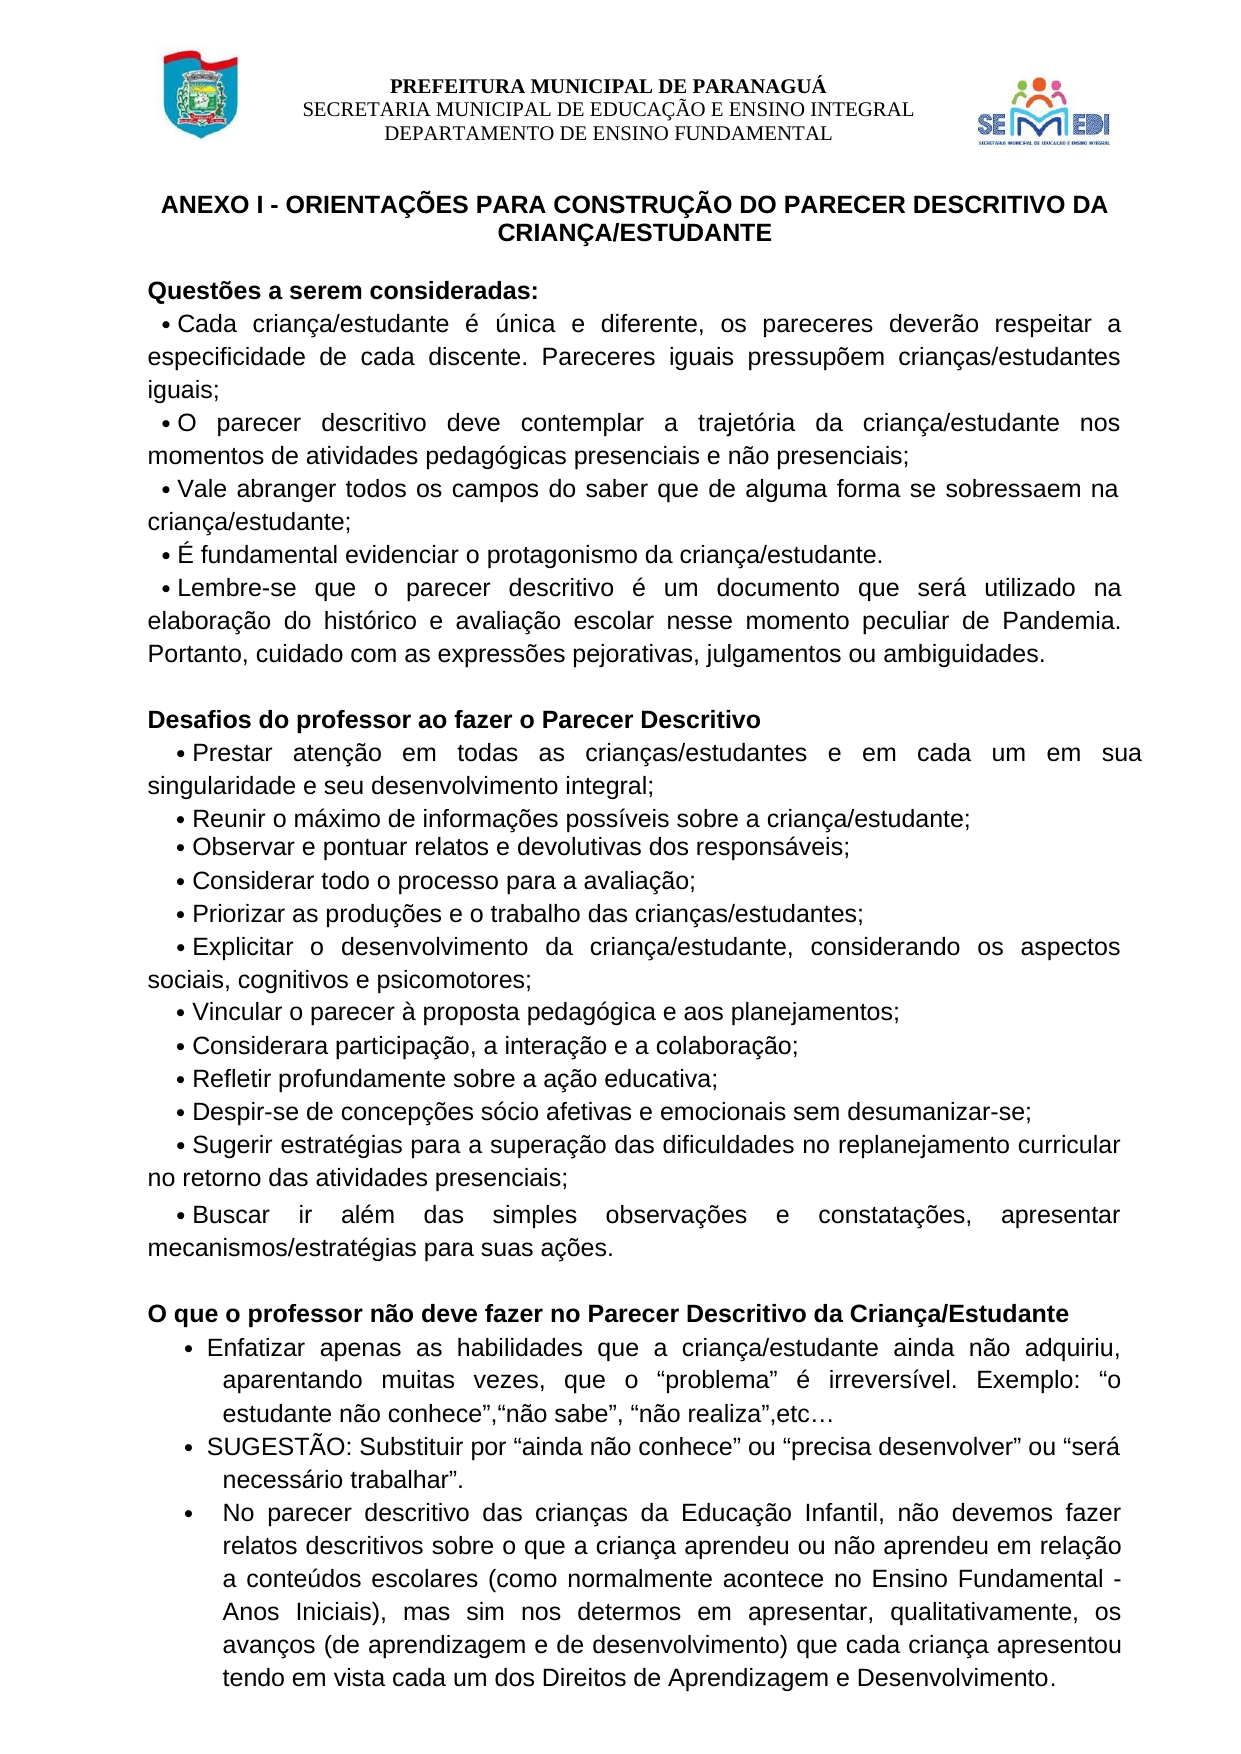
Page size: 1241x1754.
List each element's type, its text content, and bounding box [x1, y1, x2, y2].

subtitle ANEXO I - ORIENTAÇÕES PARA CONSTRUÇÃO DO PARECER DESCRITIVO DA CRIANÇA/ESTUDANTE [161, 189, 1111, 247]
subtitle Desafios do professor ao fazer o Parecer Descritivo [147, 705, 1151, 733]
subtitle O que o professor não deve fazer no Parecer Descritivo da Criança/Estudante [147, 1299, 1151, 1328]
list Despir-se de concepções sócio afetivas e emocionais sem desumanizar-se; [177, 1097, 1151, 1125]
list SUGESTÃO: Substituir por “ainda não conhece” ou “precisa desenvolver” ou “será necessário trabalhar”. [185, 1432, 1122, 1493]
list Refletir profundamente sobre a ação educativa; [177, 1064, 1151, 1092]
list No parecer descritivo das crianças da Educação Infantil, não devemos fazer relatos descritivos sobre o que a criança aprendeu ou não aprendeu em relação a conteúdos escolares (como normalmente acontece no Ensino Fundamental - Anos Iniciais), mas sim nos determos em apresentar, qualitativamente, os avanços (de aprendizagem e de desenvolvimento) que cada criança apresentou tendo em vista cada um dos Direitos de Aprendizagem e Desenvolvimento. [185, 1498, 1123, 1691]
picture [977, 75, 1111, 148]
list Cada criança/estudante é única e diferente, os pareceres deverão respeitar a especificidade de cada discente. Pareceres iguais pressupõem crianças/estudantes iguais; [147, 309, 1122, 404]
list Observar e pontuar relatos e devolutivas dos responsáveis; [177, 833, 1151, 861]
list Explicitar o desenvolvimento da criança/estudante, considerando os aspectos sociais, cognitivos e psicomotores; [147, 932, 1122, 994]
text Questões a serem consideradas: [147, 276, 1151, 304]
list É fundamental evidenciar o protagonismo da criança/estudante. [147, 540, 1121, 569]
list Buscar ir além das simples observações e constatações, apresentar mecanismos/estratégias para suas ações. [147, 1200, 1122, 1262]
list Sugerir estratégias para a superação das dificuldades no replanejamento curricular no retorno das atividades presenciais; [147, 1130, 1122, 1191]
list Considerara participação, a interação e a colaboração; [177, 1031, 1151, 1059]
list Prestar atenção em todas as crianças/estudantes e em cada um em sua singularidade e seu desenvolvimento integral; [147, 738, 1143, 800]
list Reunir o máximo de informações possíveis sobre a criança/estudante; [177, 804, 1151, 833]
list Vincular o parecer à proposta pedagógica e aos planejamentos; [177, 998, 1151, 1026]
list Considerar todo o processo para a avaliação; [177, 866, 1151, 894]
list Lembre-se que o parecer descritivo é um documento que será utilizado na elaboração do histórico e avaliação escolar nesse momento peculiar de Pandemia. Portanto, cuidado com as expressões pejorativas, julgamentos ou ambiguidades. [147, 573, 1123, 668]
list Enfatizar apenas as habilidades que a criança/estudante ainda não adquiriu, aparentando muitas vezes, que o “problema” é irreversível. Exemplo: “o estudante não conhece”,“não sabe”, “não realiza”,etc… [185, 1332, 1122, 1427]
picture [155, 45, 239, 141]
list O parecer descritivo deve contemplar a trajetória da criança/estudante nos momentos de atividades pedagógicas presenciais e não presenciais; [147, 408, 1122, 470]
list Vale abranger todos os campos do saber que de alguma forma se sobressaem na criança/estudante; [147, 474, 1121, 536]
list Priorizar as produções e o trabalho das crianças/estudantes; [177, 899, 1151, 927]
